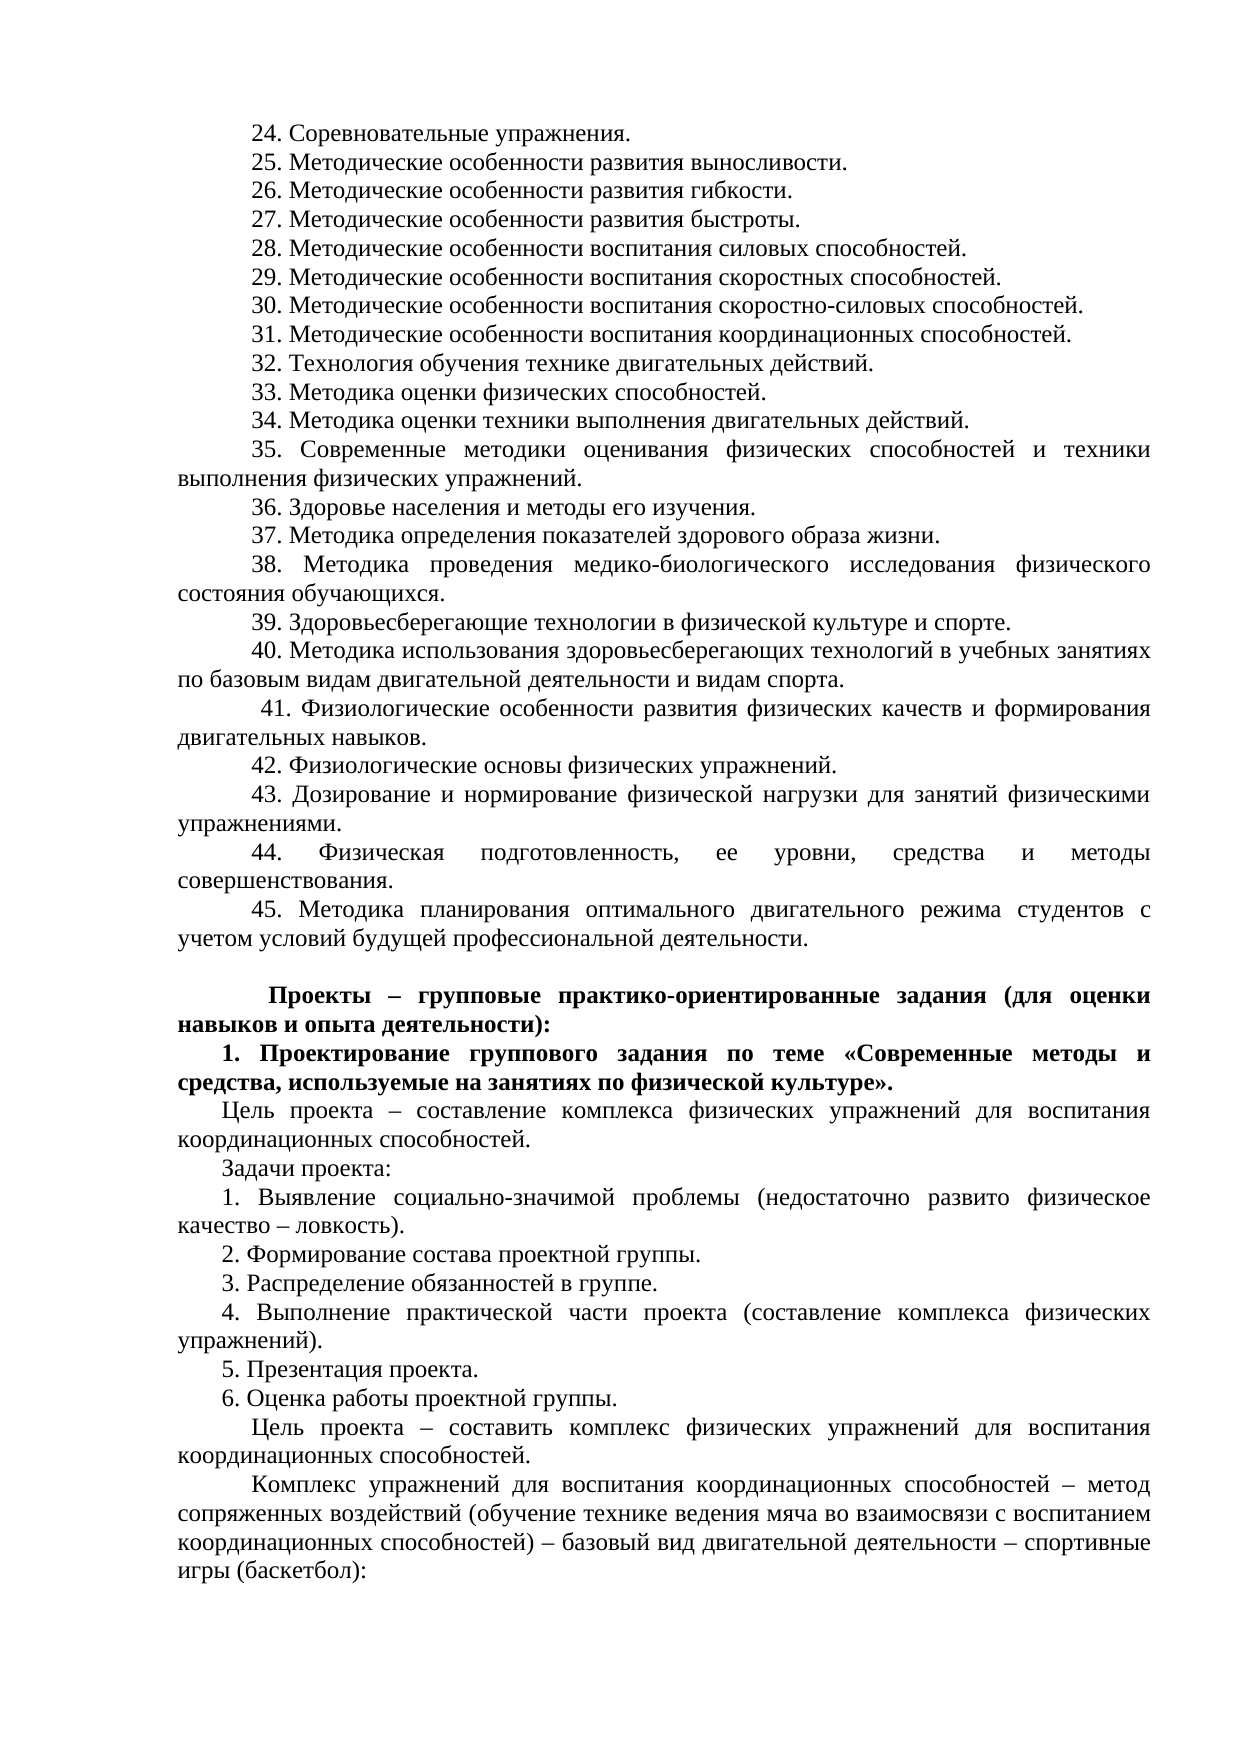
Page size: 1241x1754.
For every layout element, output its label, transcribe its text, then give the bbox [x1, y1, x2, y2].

text Проекты – групповые практико-ориентированные задания (для оценки навыков и опыта деятельности): [177, 981, 1152, 1038]
text 38. Методика проведения медико-биологического исследования физического состояния обучающихся. [177, 549, 1152, 607]
text 24. Соревновательные упражнения. [177, 118, 1152, 147]
text 30. Методические особенности воспитания скоростно-силовых способностей. [177, 291, 1152, 319]
text Цель проекта – составление комплекса физических упражнений для воспитания координационных способностей. [177, 1096, 1152, 1153]
text 27. Методические особенности развития быстроты. [177, 204, 1152, 233]
text 33. Методика оценки физических способностей. [177, 377, 1152, 406]
text 1. Проектирование группового задания по теме «Современные методы и средства, используемые на занятиях по физической культуре». [177, 1038, 1152, 1096]
text 6. Оценка работы проектной группы. [177, 1383, 1152, 1412]
text 28. Методические особенности воспитания силовых способностей. [177, 233, 1152, 262]
text 39. Здоровьесберегающие технологии в физической культуре и спорте. [177, 607, 1152, 636]
text 40. Методика использования здоровьесберегающих технологий в учебных занятиях по базовым видам двигательной деятельности и видам спорта. [177, 636, 1152, 693]
text 32. Технология обучения технике двигательных действий. [177, 348, 1152, 377]
text Комплекс упражнений для воспитания координационных способностей – метод сопряженных воздействий (обучение технике ведения мяча во взаимосвязи с воспитанием координационных способностей) – базовый вид двигательной деятельности – спортивные игры (баскетбол): [177, 1469, 1152, 1584]
text 1. Выявление социально-значимой проблемы (недостаточно развито физическое качество – ловкость). [177, 1182, 1152, 1239]
text 45. Методика планирования оптимального двигательного режима студентов с учетом условий будущей профессиональной деятельности. [177, 894, 1152, 952]
text 31. Методические особенности воспитания координационных способностей. [177, 319, 1152, 348]
text 29. Методические особенности воспитания скоростных способностей. [177, 262, 1152, 291]
text 4. Выполнение практической части проекта (составление комплекса физических упражнений). [177, 1297, 1152, 1354]
text Задачи проекта: [177, 1153, 1152, 1182]
text 37. Методика определения показателей здорового образа жизни. [177, 521, 1152, 549]
text 44. Физическая подготовленность, ее уровни, средства и методы совершенствования. [177, 837, 1152, 894]
text 25. Методические особенности развития выносливости. [177, 147, 1152, 176]
text 3. Распределение обязанностей в группе. [177, 1268, 1152, 1297]
text 2. Формирование состава проектной группы. [177, 1239, 1152, 1268]
text 34. Методика оценки техники выполнения двигательных действий. [177, 406, 1152, 434]
text 36. Здоровье населения и методы его изучения. [177, 492, 1152, 521]
text 5. Презентация проекта. [177, 1354, 1152, 1383]
text 43. Дозирование и нормирование физической нагрузки для занятий физическими упражнениями. [177, 779, 1152, 837]
text 26. Методические особенности развития гибкости. [177, 176, 1152, 204]
text 35. Современные методики оценивания физических способностей и техники выполнения физических упражнений. [177, 434, 1152, 492]
text Цель проекта – составить комплекс физических упражнений для воспитания координационных способностей. [177, 1412, 1152, 1469]
text 42. Физиологические основы физических упражнений. [177, 751, 1152, 779]
text 41. Физиологические особенности развития физических качеств и формирования двигательных навыков. [177, 693, 1152, 751]
